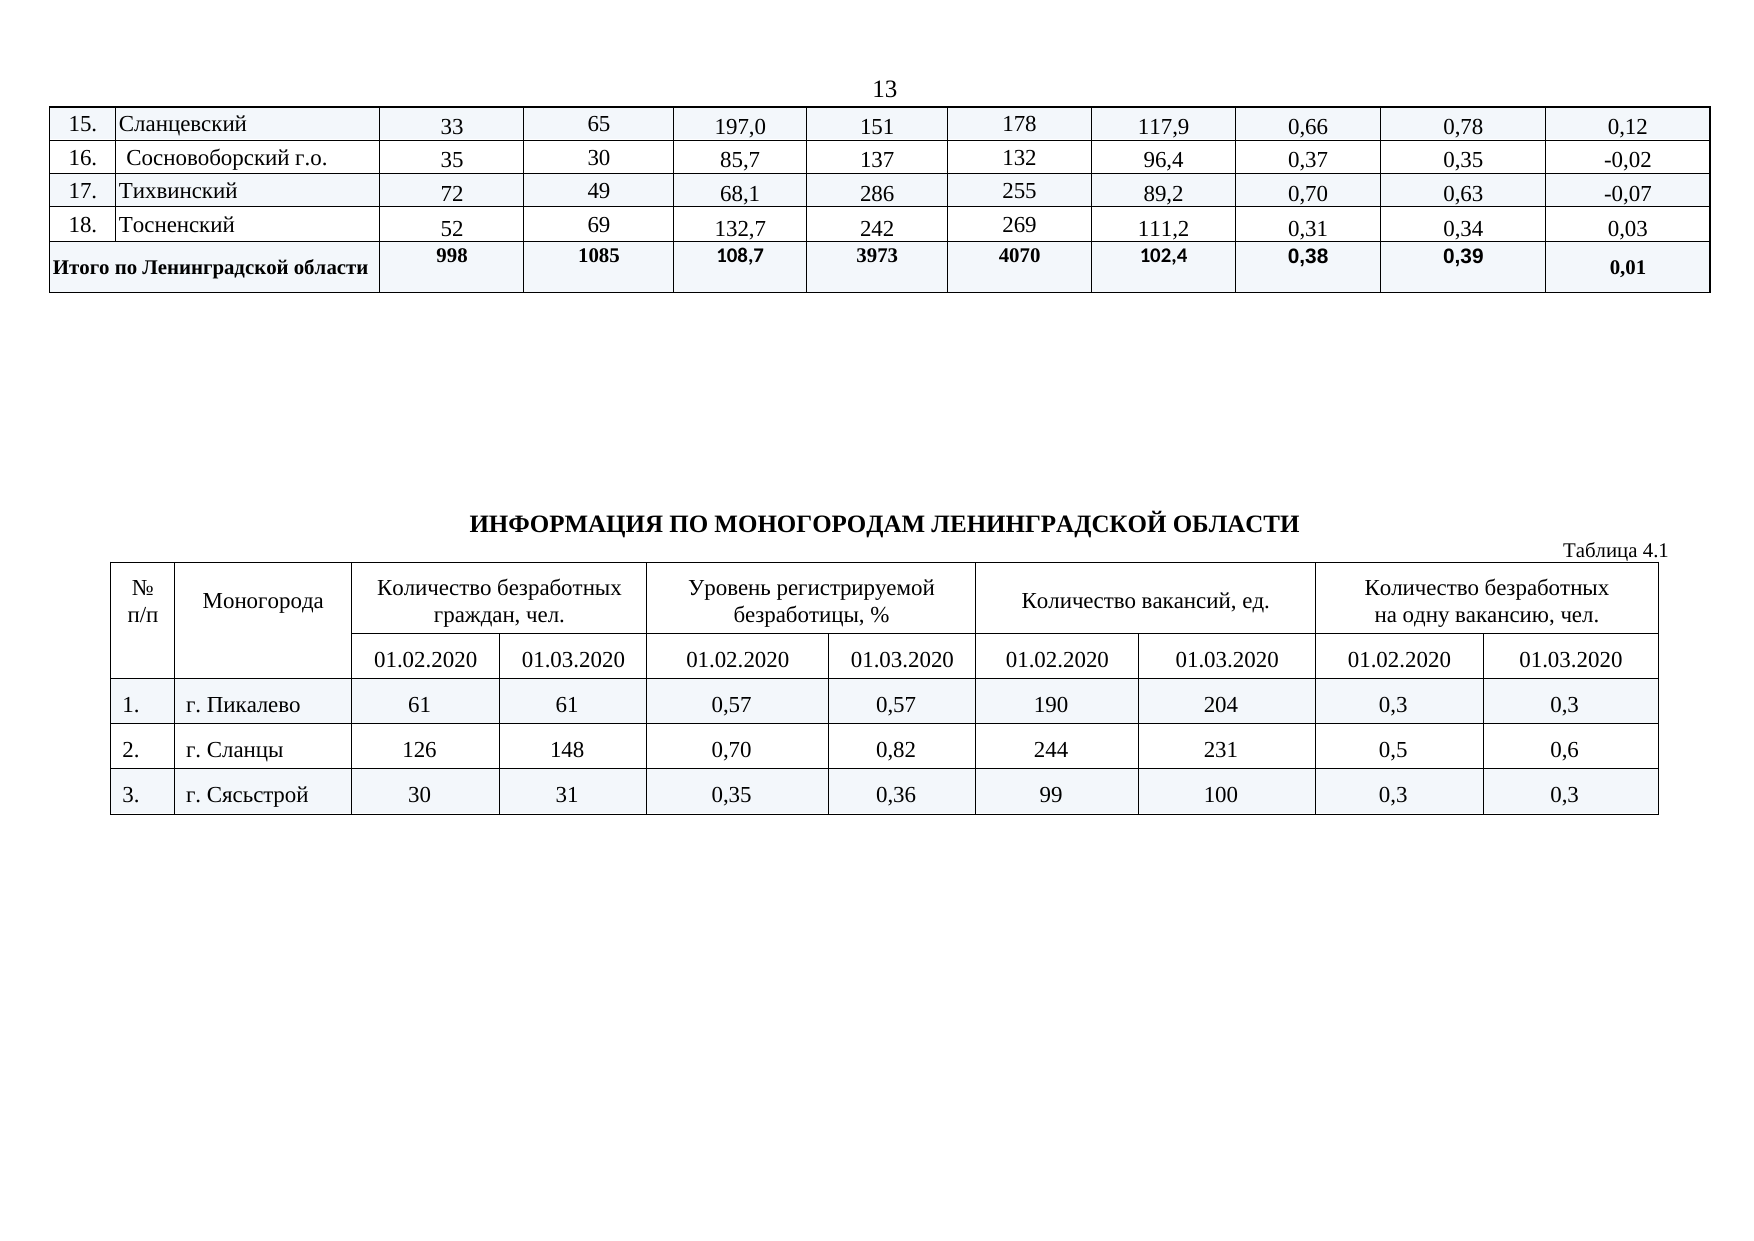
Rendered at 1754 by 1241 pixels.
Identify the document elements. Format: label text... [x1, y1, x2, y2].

table_cell 68,1 [674, 174, 806, 206]
table_header Количество безработных граждан, чел. [352, 563, 646, 633]
table_cell 17. [50, 174, 115, 206]
table_cell 96,4 [1092, 141, 1235, 173]
table_cell 49 [524, 174, 673, 206]
table_header № п/п [111, 563, 174, 633]
table_cell [175, 633, 351, 678]
table_cell 242 [807, 207, 947, 241]
table_cell -0,07 [1546, 174, 1709, 206]
table_cell 01.03.2020 [829, 634, 975, 678]
table_cell 0,35 [1381, 141, 1545, 173]
table_cell 01.03.2020 [500, 634, 646, 678]
table_cell 1085 [524, 242, 673, 292]
table_cell 01.02.2020 [1316, 634, 1483, 678]
table_cell г. Пикалево [175, 679, 351, 723]
table_cell 0,01 [1546, 242, 1709, 292]
table_cell 0,39 [1381, 242, 1545, 292]
table_cell [111, 633, 174, 678]
table_cell 255 [948, 174, 1091, 206]
table_cell 0,35 [647, 769, 828, 813]
table_cell 1. [111, 679, 174, 723]
table_cell Итого по Ленинградской области [50, 242, 379, 292]
table_cell 01.03.2020 [1484, 634, 1658, 678]
table_cell 244 [976, 724, 1138, 768]
table_cell г. Сланцы [175, 724, 351, 768]
table_cell 137 [807, 141, 947, 173]
table_cell 30 [524, 141, 673, 173]
table_cell 0,34 [1381, 207, 1545, 241]
table_cell 61 [500, 679, 646, 723]
table_cell 2. [111, 724, 174, 768]
table_cell 0,3 [1316, 679, 1483, 723]
table_cell 0,70 [1236, 174, 1380, 206]
table_cell 4070 [948, 242, 1091, 292]
table_cell 998 [380, 242, 523, 292]
table_cell 100 [1139, 769, 1315, 813]
table_cell 0,37 [1236, 141, 1380, 173]
table_cell 0,63 [1381, 174, 1545, 206]
table_cell 231 [1139, 724, 1315, 768]
table_cell 0,31 [1236, 207, 1380, 241]
table_cell 132 [948, 141, 1091, 173]
text ИНФОРМАЦИЯ ПО МОНОГОРОДАМ ЛЕНИНГРАДСКОЙ ОБЛАСТИ [100, 509, 1668, 537]
table_cell 0,03 [1546, 207, 1709, 241]
text Таблица 4.1 [100, 537, 1668, 562]
table_cell 0,82 [829, 724, 975, 768]
table_cell 65 [524, 108, 673, 139]
table_cell 132,7 [674, 207, 806, 241]
table_cell 99 [976, 769, 1138, 813]
table_cell 15. [50, 108, 115, 139]
table_cell 178 [948, 108, 1091, 139]
table_cell 30 [352, 769, 499, 813]
table_cell 0,3 [1316, 769, 1483, 813]
table_cell 190 [976, 679, 1138, 723]
table_cell 35 [380, 141, 523, 173]
table_cell 0,38 [1236, 242, 1380, 292]
table_cell 01.03.2020 [1139, 634, 1315, 678]
table_cell Тосненский [116, 207, 379, 241]
table_cell 89,2 [1092, 174, 1235, 206]
table_cell 0,3 [1484, 679, 1658, 723]
table_cell 0,5 [1316, 724, 1483, 768]
table_cell г. Сясьстрой [175, 769, 351, 813]
table_cell 01.02.2020 [976, 634, 1138, 678]
table_cell Сланцевский [116, 108, 379, 139]
table_cell 69 [524, 207, 673, 241]
table_cell 85,7 [674, 141, 806, 173]
table_cell 72 [380, 174, 523, 206]
table_cell 52 [380, 207, 523, 241]
table_cell 0,36 [829, 769, 975, 813]
table_cell 0,12 [1546, 108, 1709, 139]
table_cell 102,4 [1092, 242, 1235, 292]
table_cell 269 [948, 207, 1091, 241]
table_cell 117,9 [1092, 108, 1235, 139]
table_cell 286 [807, 174, 947, 206]
table_cell 148 [500, 724, 646, 768]
table_cell 3973 [807, 242, 947, 292]
table_cell 0,70 [647, 724, 828, 768]
table_cell 18. [50, 207, 115, 241]
table_cell 0,66 [1236, 108, 1380, 139]
table_header Моногорода [175, 563, 351, 633]
table_cell 151 [807, 108, 947, 139]
table_header Уровень регистрируемой безработицы, % [647, 563, 975, 633]
table_header Количество безработных на одну вакансию, чел. [1316, 563, 1658, 633]
table_cell 33 [380, 108, 523, 139]
table_cell 0,57 [829, 679, 975, 723]
table_cell 0,78 [1381, 108, 1545, 139]
table_cell 01.02.2020 [647, 634, 828, 678]
table_cell 0,3 [1484, 769, 1658, 813]
table_cell 111,2 [1092, 207, 1235, 241]
table_cell 31 [500, 769, 646, 813]
table_cell 108,7 [674, 242, 806, 292]
table_cell 61 [352, 679, 499, 723]
table_cell Cосновоборский г.о. [116, 141, 379, 173]
table_cell 01.02.2020 [352, 634, 499, 678]
table_cell -0,02 [1546, 141, 1709, 173]
table_cell 0,6 [1484, 724, 1658, 768]
table_header Количество вакансий, ед. [976, 563, 1315, 633]
table_cell 16. [50, 141, 115, 173]
table_cell 3. [111, 769, 174, 813]
table_cell 126 [352, 724, 499, 768]
table_cell 204 [1139, 679, 1315, 723]
table_cell 0,57 [647, 679, 828, 723]
table_cell Тихвинский [116, 174, 379, 206]
table_cell 197,0 [674, 108, 806, 139]
